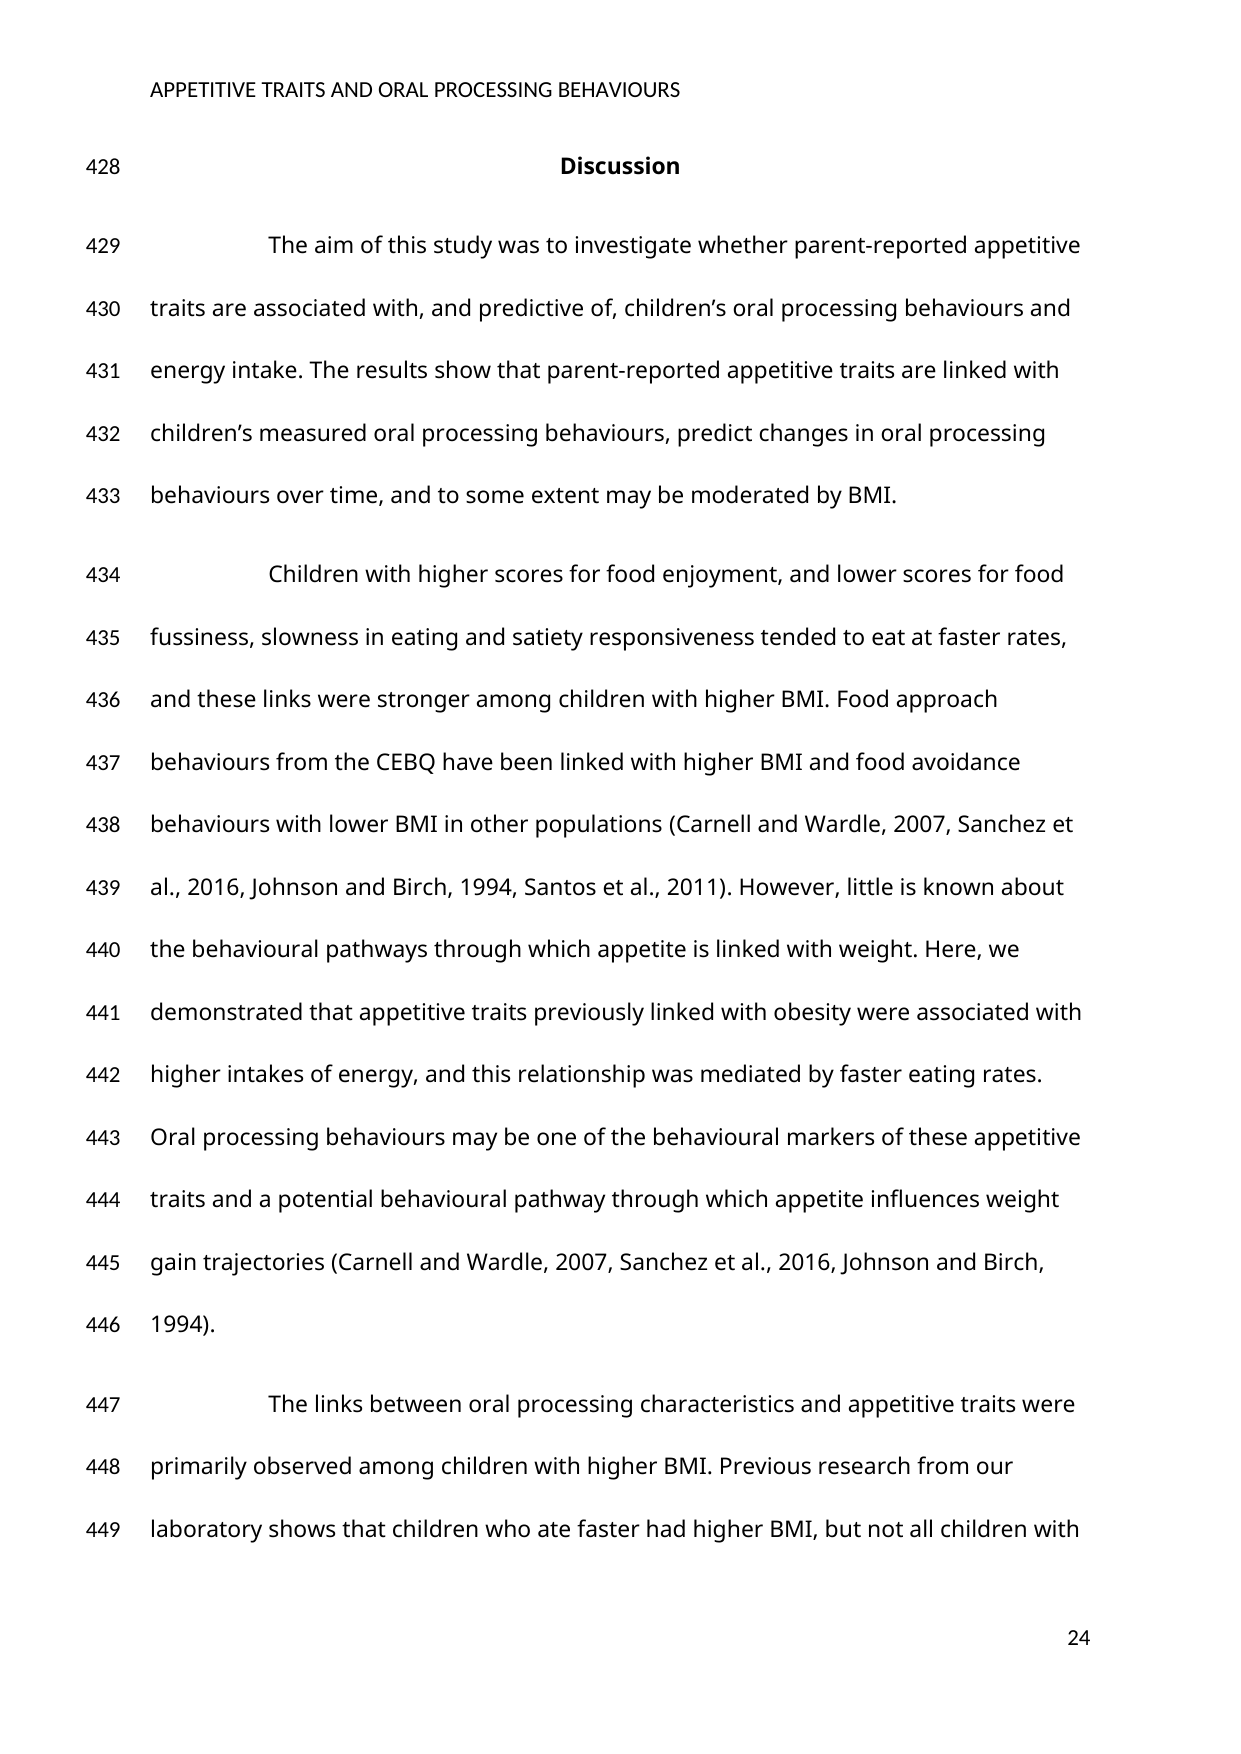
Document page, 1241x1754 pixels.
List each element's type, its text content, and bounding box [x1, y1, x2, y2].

text Children with higher scores for food enjoyment, and lower scores for food fussiness, slowness in eating and satiety responsiveness tended to eat at faster rates, and these links were stronger among children with higher BMI. Food approach behaviours from the CEBQ have been linked with higher BMI and food avoidance behaviours with lower BMI in other populations (Carnell and Wardle, 2007, Sanchez et al., 2016, Johnson and Birch, 1994, Santos et al., 2011). However, little is known about the behavioural pathways through which appetite is linked with weight. Here, we demonstrated that appetitive traits previously linked with obesity were associated with higher intakes of energy, and this relationship was mediated by faster eating rates. Oral processing behaviours may be one of the behavioural markers of these appetitive traits and a potential behavioural pathway through which appetite influences weight gain trajectories (Carnell and Wardle, 2007, Sanchez et al., 2016, Johnson and Birch, 1994). [150, 558, 1090, 1339]
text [150, 1387, 1090, 1544]
text The aim of this study was to investigate whether parent-reported appetitive traits are associated with, and predictive of, children’s oral processing behaviours and energy intake. The results show that parent-reported appetitive traits are linked with children’s measured oral processing behaviours, predict changes in oral processing behaviours over time, and to some extent may be moderated by BMI. [150, 229, 1090, 510]
text Discussion [150, 150, 1090, 181]
